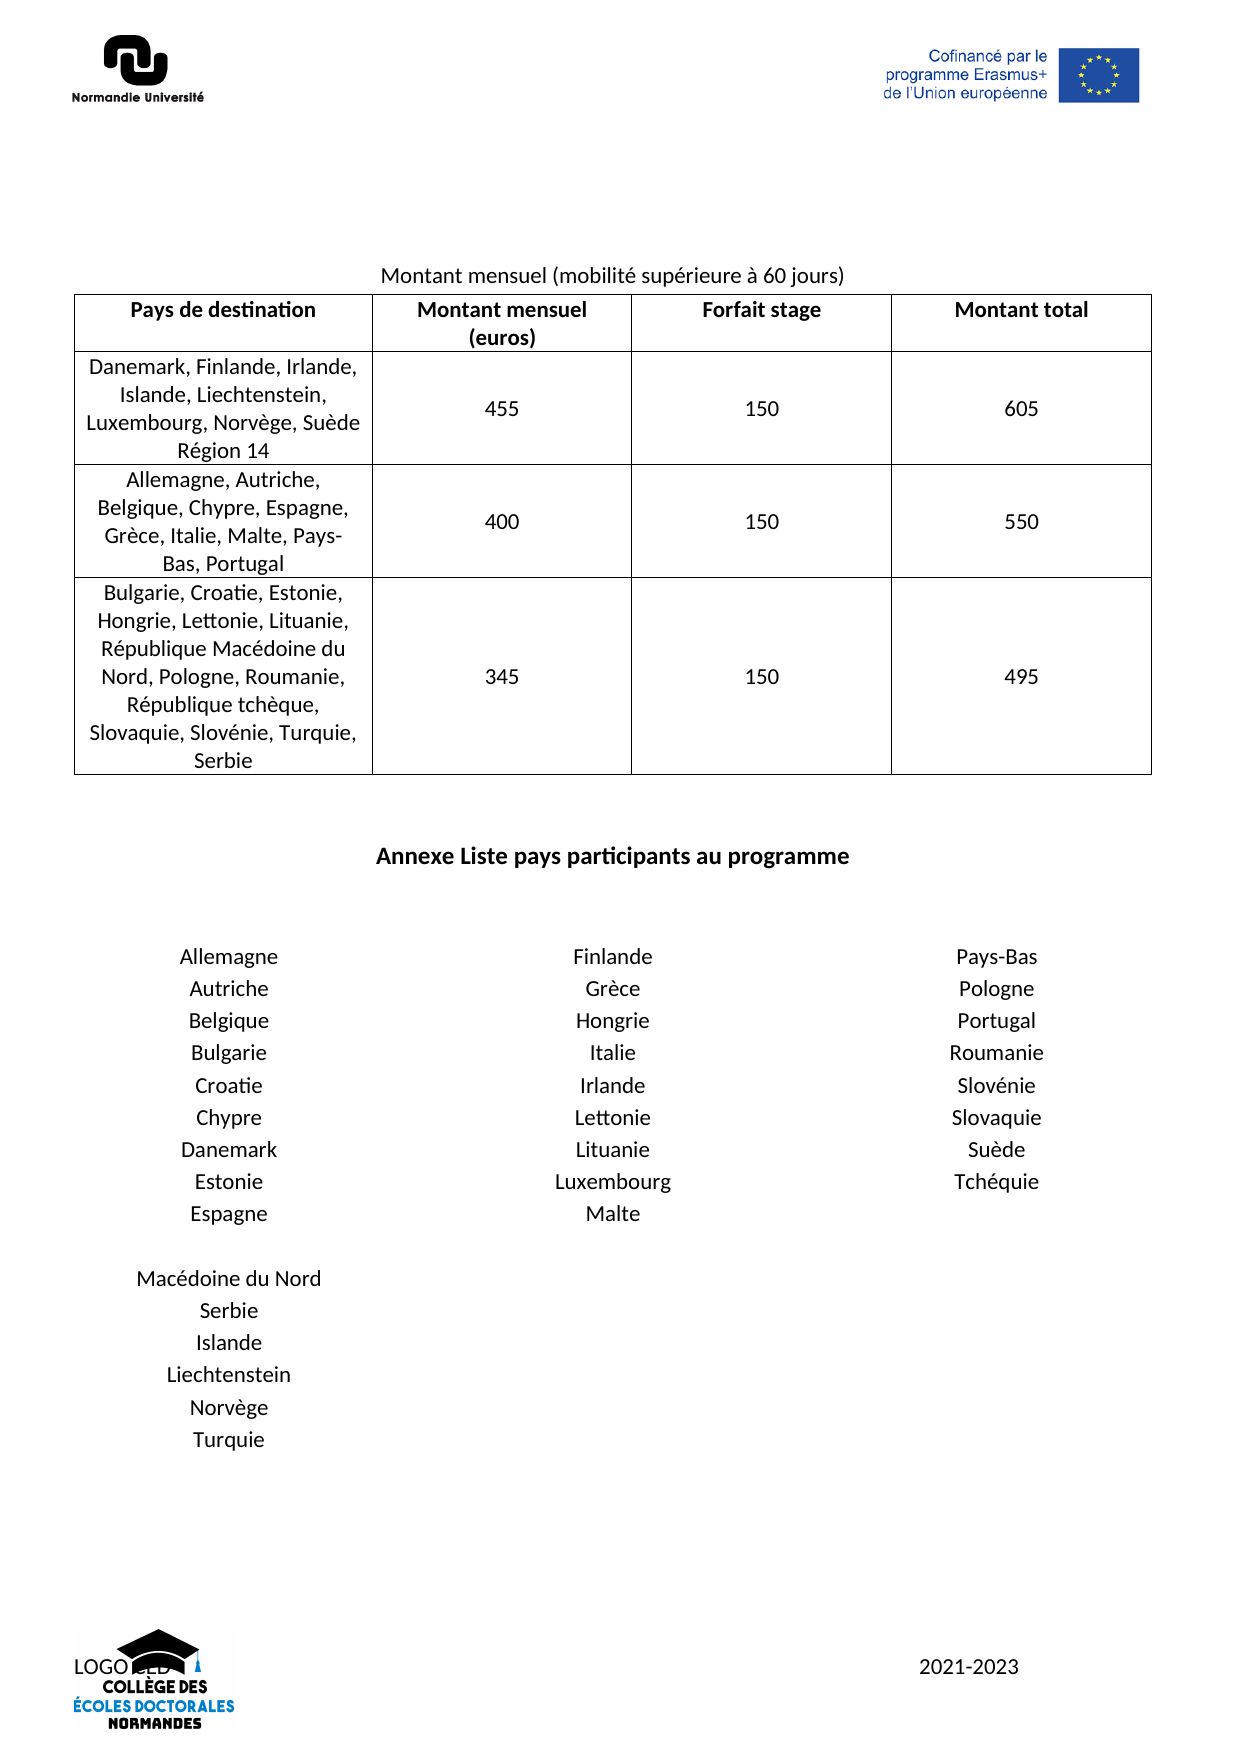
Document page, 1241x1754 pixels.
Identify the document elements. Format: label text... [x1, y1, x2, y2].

text Finlande [458, 942, 768, 970]
text Islande [74, 1328, 384, 1356]
text Irlande [458, 1071, 768, 1099]
text Italie [458, 1038, 768, 1067]
text Portugal [842, 1006, 1152, 1034]
text Lettonie [458, 1103, 768, 1131]
text Grèce [458, 974, 768, 1002]
text Bulgarie [74, 1038, 384, 1067]
text Estonie [74, 1167, 384, 1195]
text Serbie [74, 1296, 384, 1324]
text Espagne [74, 1199, 384, 1227]
text Norvège [74, 1393, 384, 1421]
text Tchéquie [842, 1167, 1152, 1195]
text Pays-Bas [842, 942, 1152, 970]
table_cell Allemagne, Autriche, Belgique, Chypre, Espagne, Grèce, Italie, Malte, Pays-Bas, Portugal [75, 465, 372, 577]
text Belgique [74, 1006, 384, 1034]
table_cell 605 [892, 352, 1151, 464]
text Danemark [74, 1135, 384, 1163]
table_cell Bulgarie, Croatie, Estonie, Hongrie, Lettonie, Lituanie, République Macédoine du Nord, Pologne, Roumanie, République tchèque, Slovaquie, Slovénie, Turquie, Serbie [75, 578, 372, 774]
text Lituanie [458, 1135, 768, 1163]
table_cell 400 [373, 465, 631, 577]
picture [72, 35, 204, 102]
picture [73, 1629, 237, 1729]
table_cell Danemark, Finlande, Irlande, Islande, Liechtenstein, Luxembourg, Norvège, Suède Région 14 [75, 352, 372, 464]
table_header Montant total [892, 295, 1151, 351]
text Luxembourg [458, 1167, 768, 1195]
text Hongrie [458, 1006, 768, 1034]
text Malte [458, 1199, 768, 1227]
text Autriche [74, 974, 384, 1002]
text Montant mensuel (mobilité supérieure à 60 jours) [74, 262, 1152, 290]
text Chypre [74, 1103, 384, 1131]
text Annexe Liste pays participants au programme [74, 840, 1152, 870]
table_cell 455 [373, 352, 631, 464]
table_header Pays de destination [75, 295, 372, 351]
table_cell 150 [632, 352, 891, 464]
text Pologne [842, 974, 1152, 1002]
table_cell 345 [373, 578, 631, 774]
table_header Forfait stage [632, 295, 891, 351]
text Roumanie [842, 1038, 1152, 1067]
text Liechtenstein [74, 1360, 384, 1388]
text Turquie [74, 1425, 384, 1453]
table_header Montant mensuel (euros) [373, 295, 631, 351]
text Macédoine du Nord [74, 1264, 384, 1292]
picture [781, 34, 1152, 116]
text Suède [842, 1135, 1152, 1163]
table_cell 495 [892, 578, 1151, 774]
table_cell 150 [632, 578, 891, 774]
table_cell 550 [892, 465, 1151, 577]
text Slovaquie [842, 1103, 1152, 1131]
text Croatie [74, 1071, 384, 1099]
text Slovénie [842, 1071, 1152, 1099]
table_cell 150 [632, 465, 891, 577]
text Allemagne [74, 942, 384, 970]
